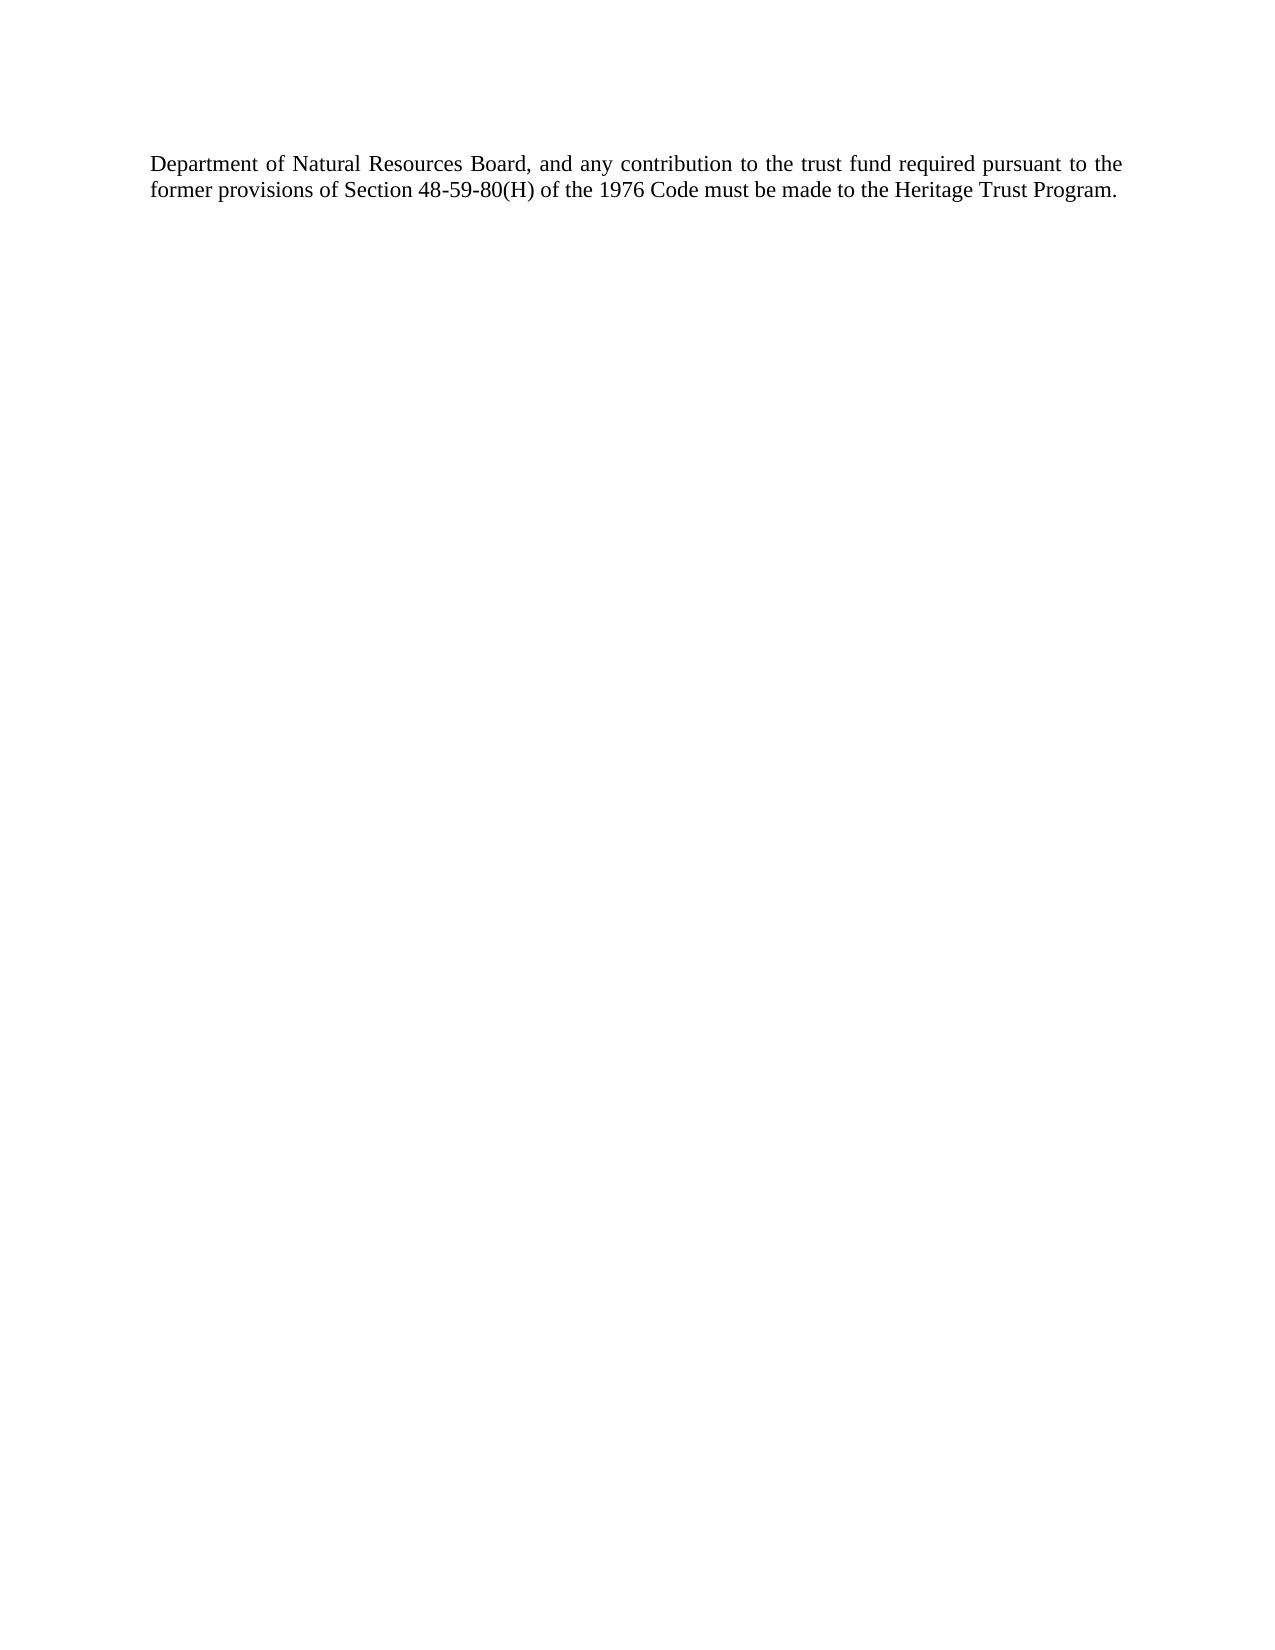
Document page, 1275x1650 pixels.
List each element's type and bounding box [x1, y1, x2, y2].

text [150, 150, 1125, 203]
